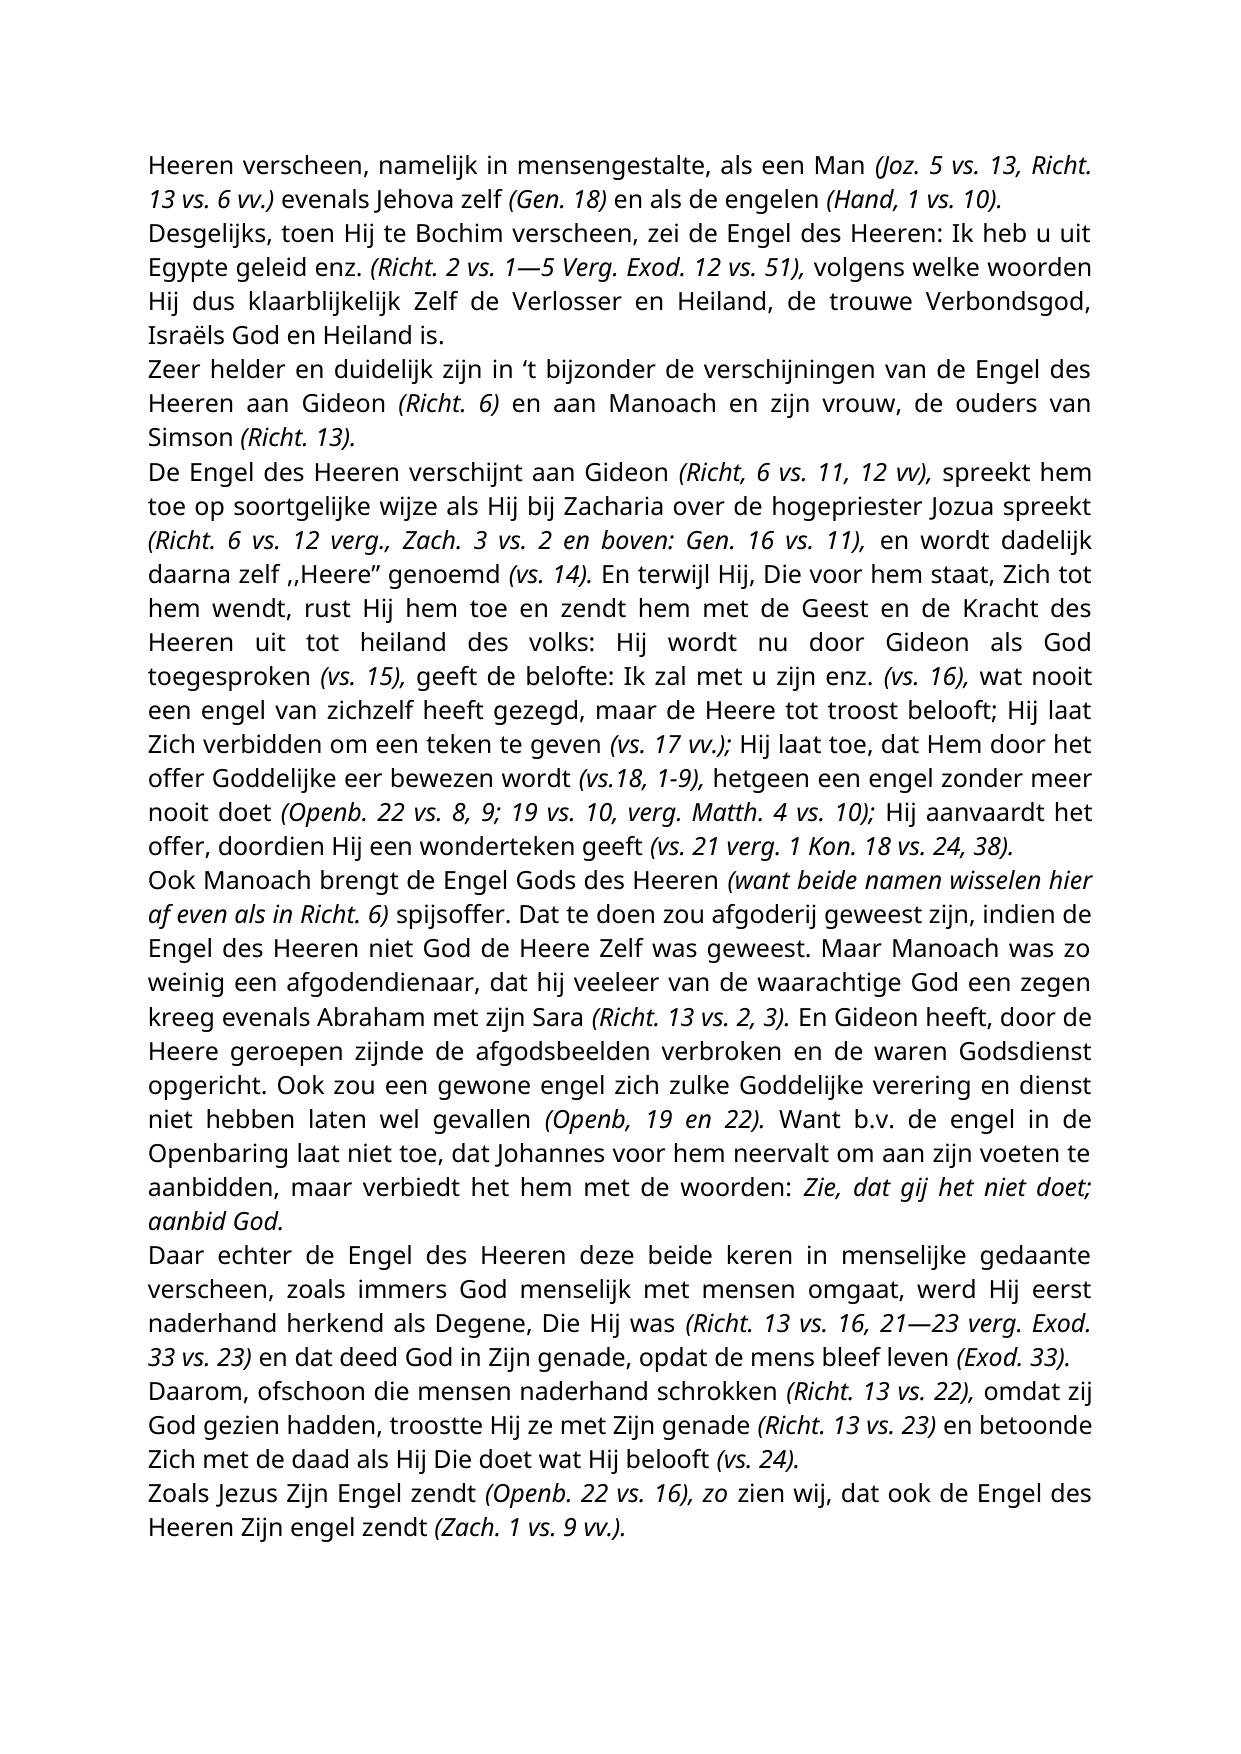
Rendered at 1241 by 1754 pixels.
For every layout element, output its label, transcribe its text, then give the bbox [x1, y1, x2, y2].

text Daarom, ofschoon die mensen naderhand schrokken (Richt. 13 vs. 22), omdat zij God gezien hadden, troostte Hij ze met Zijn genade (Richt. 13 vs. 23) en betoonde Zich met de daad als Hij Die doet wat Hij belooft (vs. 24). [148, 1374, 1093, 1476]
text Daar echter de Engel des Heeren deze beide keren in menselijke gedaante verscheen, zoals immers God menselijk met mensen omgaat, werd Hij eerst naderhand herkend als Degene, Die Hij was (Richt. 13 vs. 16, 21—23 verg. Exod. 33 vs. 23) en dat deed God in Zijn genade, opdat de mens bleef leven (Exod. 33). [148, 1238, 1093, 1374]
text De Engel des Heeren verschijnt aan Gideon (Richt, 6 vs. 11, 12 vv), spreekt hem toe op soortgelijke wijze als Hij bij Zacharia over de hogepriester Jozua spreekt (Richt. 6 vs. 12 verg., Zach. 3 vs. 2 en boven: Gen. 16 vs. 11), en wordt dadelijk daarna zelf ,,Heere” genoemd (vs. 14). En terwijl Hij, Die voor hem staat, Zich tot hem wendt, rust Hij hem toe en zendt hem met de Geest en de Kracht des Heeren uit tot heiland des volks: Hij wordt nu door Gideon als God toegesproken (vs. 15), geeft de belofte: Ik zal met u zijn enz. (vs. 16), wat nooit een engel van zichzelf heeft gezegd, maar de Heere tot troost belooft; Hij laat Zich verbidden om een teken te geven (vs. 17 vv.); Hij laat toe, dat Hem door het offer Goddelijke eer bewezen wordt (vs.18, 1-9), hetgeen een engel zonder meer nooit doet (Openb. 22 vs. 8, 9; 19 vs. 10, verg. Matth. 4 vs. 10); Hij aanvaardt het offer, doordien Hij een wonderteken geeft (vs. 21 verg. 1 Kon. 18 vs. 24, 38). [148, 454, 1093, 863]
text Zeer helder en duidelijk zijn in ‘t bijzonder de verschijningen van de Engel des Heeren aan Gideon (Richt. 6) en aan Manoach en zijn vrouw, de ouders van Simson (Richt. 13). [148, 352, 1093, 454]
text Ook Manoach brengt de Engel Gods des Heeren (want beide namen wisselen hier af even als in Richt. 6) spijsoffer. Dat te doen zou afgoderij geweest zijn, indien de Engel des Heeren niet God de Heere Zelf was geweest. Maar Manoach was zo weinig een afgodendienaar, dat hij veeleer van de waarachtige God een zegen kreeg evenals Abraham met zijn Sara (Richt. 13 vs. 2, 3). En Gideon heeft, door de Heere geroepen zijnde de afgodsbeelden verbroken en de waren Godsdienst opgericht. Ook zou een gewone engel zich zulke Goddelijke verering en dienst niet hebben laten wel gevallen (Openb, 19 en 22). Want b.v. de engel in de Openbaring laat niet toe, dat Johannes voor hem neervalt om aan zijn voeten te aanbidden, maar verbiedt het hem met de woorden: Zie, dat gij het niet doet; aanbid God. [148, 863, 1093, 1238]
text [148, 148, 1093, 216]
text Zoals Jezus Zijn Engel zendt (Openb. 22 vs. 16), zo zien wij, dat ook de Engel des Heeren Zijn engel zendt (Zach. 1 vs. 9 vv.). [148, 1476, 1093, 1544]
text Desgelijks, toen Hij te Bochim verscheen, zei de Engel des Heeren: Ik heb u uit Egypte geleid enz. (Richt. 2 vs. 1—5 Verg. Exod. 12 vs. 51), volgens welke woorden Hij dus klaarblijkelijk Zelf de Verlosser en Heiland, de trouwe Verbondsgod, Israëls God en Heiland is. [148, 216, 1093, 352]
